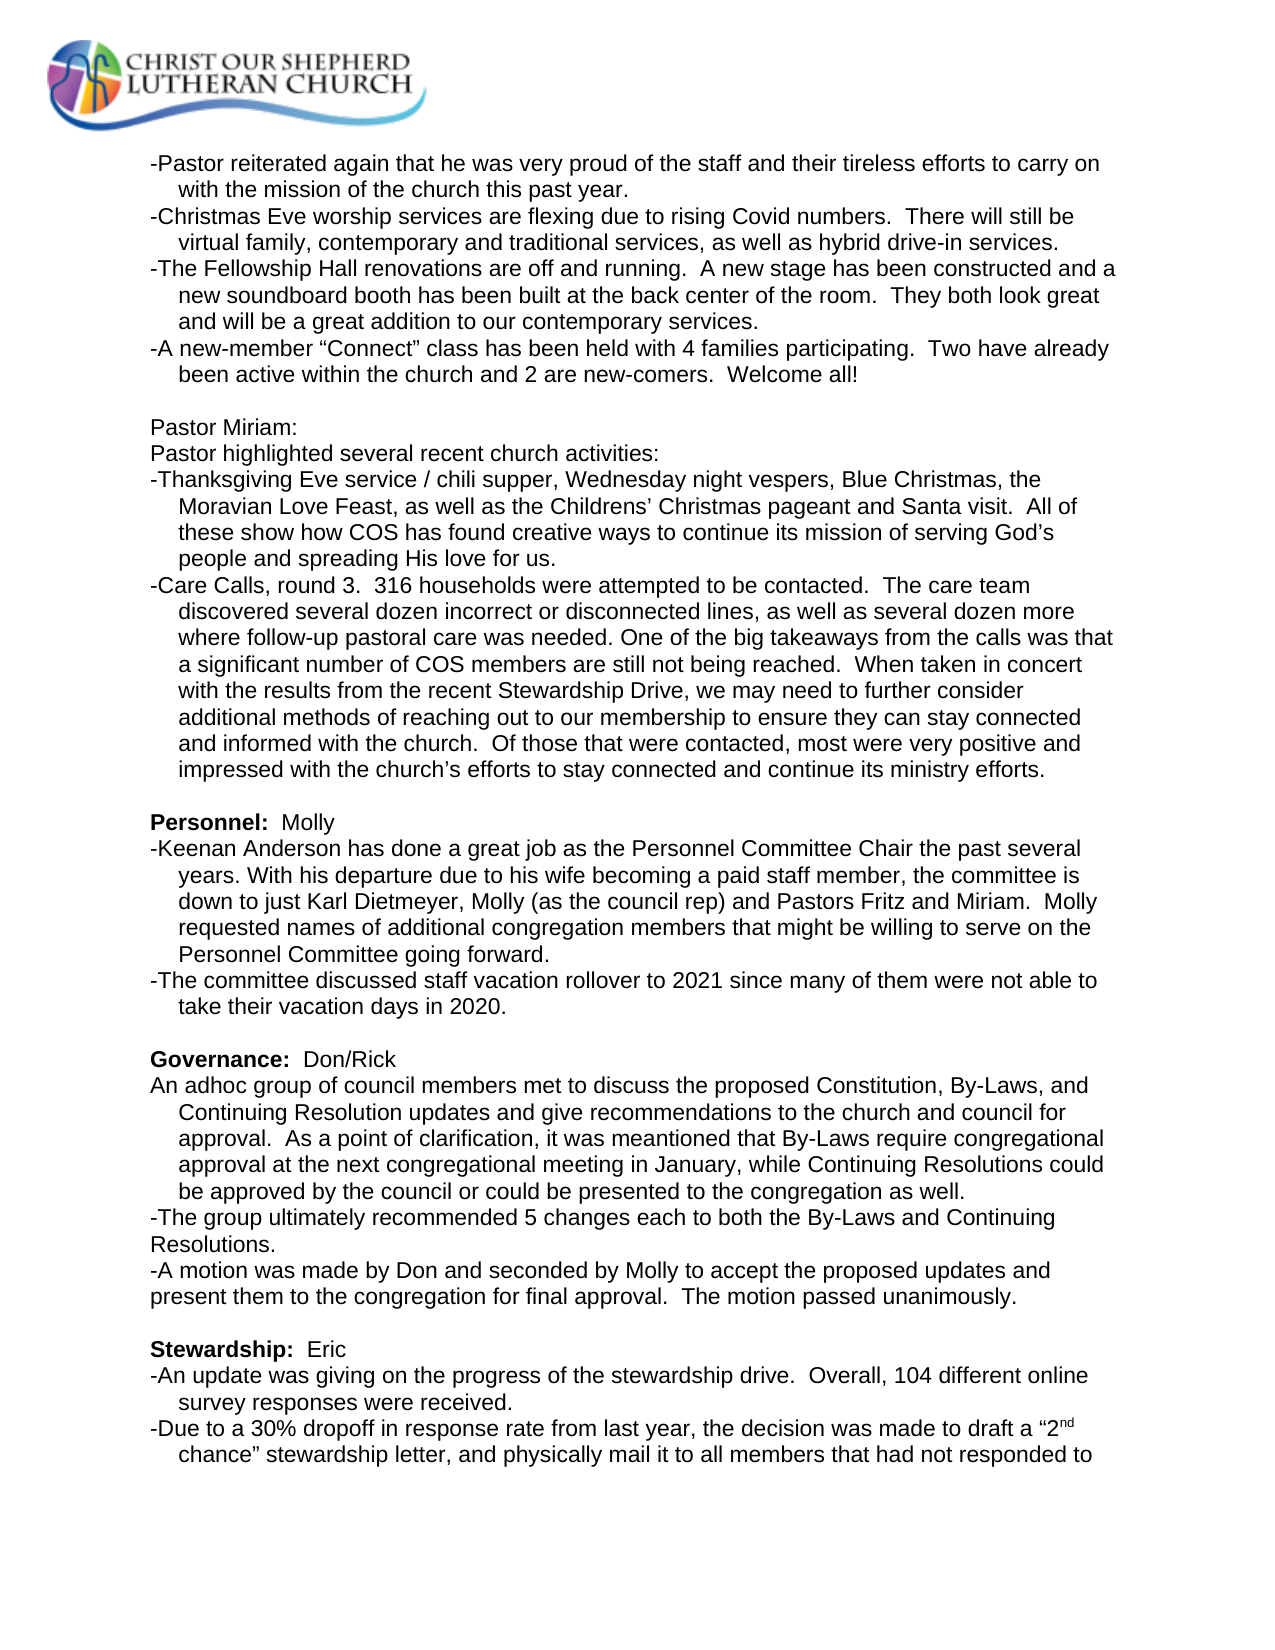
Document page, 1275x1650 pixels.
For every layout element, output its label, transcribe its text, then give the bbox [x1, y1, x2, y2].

text Pastor highlighted several recent church activities: [150, 440, 1125, 466]
text -An update was giving on the progress of the stewardship drive. Overall, 104 different online survey responses were received. [150, 1362, 1125, 1415]
text -Thanksgiving Eve service / chili supper, Wednesday night vespers, Blue Christmas, the Moravian Love Feast, as well as the Childrens’ Christmas pageant and Santa visit. All of these show how COS has found creative ways to continue its mission of serving God’s people and spreading His love for us. [150, 466, 1125, 572]
text -Keenan Anderson has done a great job as the Personnel Committee Chair the past several years. With his departure due to his wife becoming a paid staff member, the committee is down to just Karl Dietmeyer, Molly (as the council rep) and Pastors Fritz and Miriam. Molly requested names of additional congregation members that might be willing to serve on the Personnel Committee going forward. [150, 835, 1125, 967]
text Governance: Don/Rick [150, 1046, 1125, 1072]
text -A motion was made by Don and seconded by Molly to accept the proposed updates and present them to the congregation for final approval. The motion passed unanimously. [150, 1257, 1125, 1309]
text Pastor Miriam: [150, 413, 1125, 440]
text Stewardship: Eric [150, 1336, 1125, 1362]
text -Christmas Eve worship services are flexing due to rising Covid numbers. There will still be virtual family, contemporary and traditional services, as well as hybrid drive-in services. [150, 203, 1125, 255]
text -The committee discussed staff vacation rollover to 2021 since many of them were not able to take their vacation days in 2020. [150, 967, 1125, 1020]
text Personnel: Molly [150, 809, 1125, 835]
picture [40, 40, 541, 136]
text An adhoc group of council members met to discuss the proposed Constitution, By-Laws, and Continuing Resolution updates and give recommendations to the church and council for approval. As a point of clarification, it was meantioned that By-Laws require congregational approval at the next congregational meeting in January, while Continuing Resolutions could be approved by the council or could be presented to the congregation as well. [150, 1072, 1125, 1204]
text -The group ultimately recommended 5 changes each to both the By-Laws and Continuing Resolutions. [150, 1204, 1125, 1257]
text -Care Calls, round 3. 316 households were attempted to be contacted. The care team discovered several dozen incorrect or disconnected lines, as well as several dozen more where follow-up pastoral care was needed. One of the big takeaways from the calls was that a significant number of COS members are still not being reached. When taken in concert with the results from the recent Stewardship Drive, we may need to further consider additional methods of reaching out to our membership to ensure they can stay connected and informed with the church. Of those that were contacted, most were very positive and impressed with the church’s efforts to stay connected and continue its ministry efforts. [150, 572, 1125, 782]
text -Pastor reiterated again that he was very proud of the staff and their tireless efforts to carry on with the mission of the church this past year. [150, 150, 1125, 203]
text -The Fellowship Hall renovations are off and running. A new stage has been constructed and a new soundboard booth has been built at the back center of the room. They both look great and will be a great addition to our contemporary services. [150, 255, 1125, 334]
text -A new-member “Connect” class has been held with 4 families participating. Two have already been active within the church and 2 are new-comers. Welcome all! [150, 334, 1125, 387]
